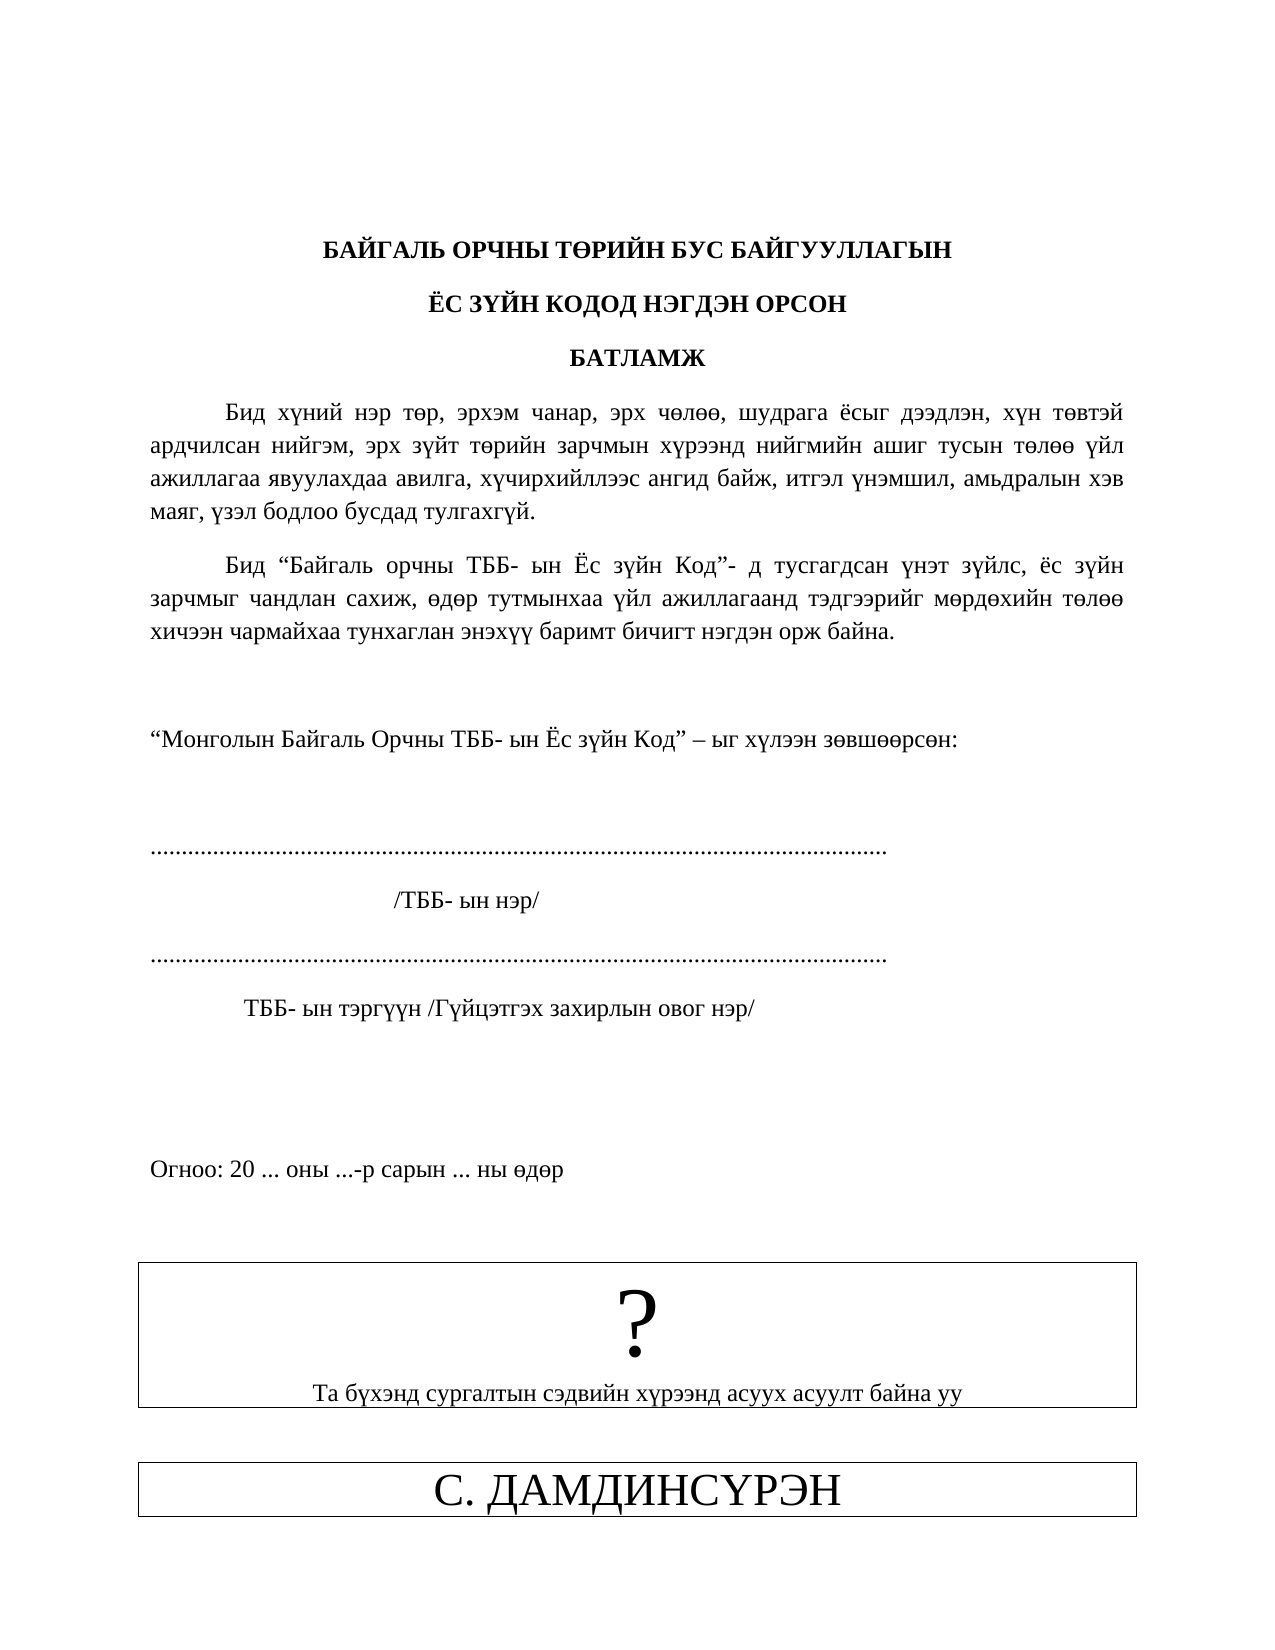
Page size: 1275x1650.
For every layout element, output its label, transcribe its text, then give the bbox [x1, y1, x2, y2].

text Бид хүний нэр төр, эрхэм чанар, эрх чөлөө, шудрага ёсыг дээдлэн, хүн төвтэй ардчилсан нийгэм, эрх зүйт төрийн зарчмын хүрээнд нийгмийн ашиг тусын төлөө үйл ажиллагаа явуулахдаа авилга, хүчирхийллээс ангид байж, итгэл үнэмшил, амьдралын хэв маяг, үзэл бодлоо бусдад тулгахгүй. [150, 397, 1125, 525]
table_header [139, 1463, 1136, 1516]
table_header ? Та бүхэнд сургалтын сэдвийн хүрээнд асуух асуулт байна уу [139, 1263, 1136, 1407]
text ТББ- ын тэргүүн /Гүйцэтгэх захирлын овог нэр/ [150, 993, 1125, 1022]
text /ТББ- ын нэр/ [150, 885, 1125, 914]
text ...................................................................................................................... [150, 831, 1125, 860]
text ...................................................................................................................... [150, 939, 1125, 968]
text “Монголын Байгаль Орчны ТББ- ын Ёс зүйн Код” – ыг хүлээн зөвшөөрсөн: [150, 724, 1125, 752]
text БАТЛАМЖ [150, 343, 1125, 372]
text Бид “Байгаль орчны ТББ- ын Ёс зүйн Код”- д тусгагдсан үнэт зүйлс, ёс зүйн зарчмыг чандлан сахиж, өдөр тутмынхаа үйл ажиллагаанд тэдгээрийг мөрдөхийн төлөө хичээн чармайхаа тунхаглан энэхүү баримт бичигт нэгдэн орж байна. [150, 550, 1125, 645]
text БАЙГАЛЬ ОРЧНЫ ТӨРИЙН БУС БАЙГУУЛЛАГЫН [150, 235, 1125, 264]
text Огноо: 20 ... оны ...-р сарын ... ны өдөр [150, 1154, 1125, 1183]
text ЁС ЗҮЙН КОДОД НЭГДЭН ОРСОН [150, 289, 1125, 318]
